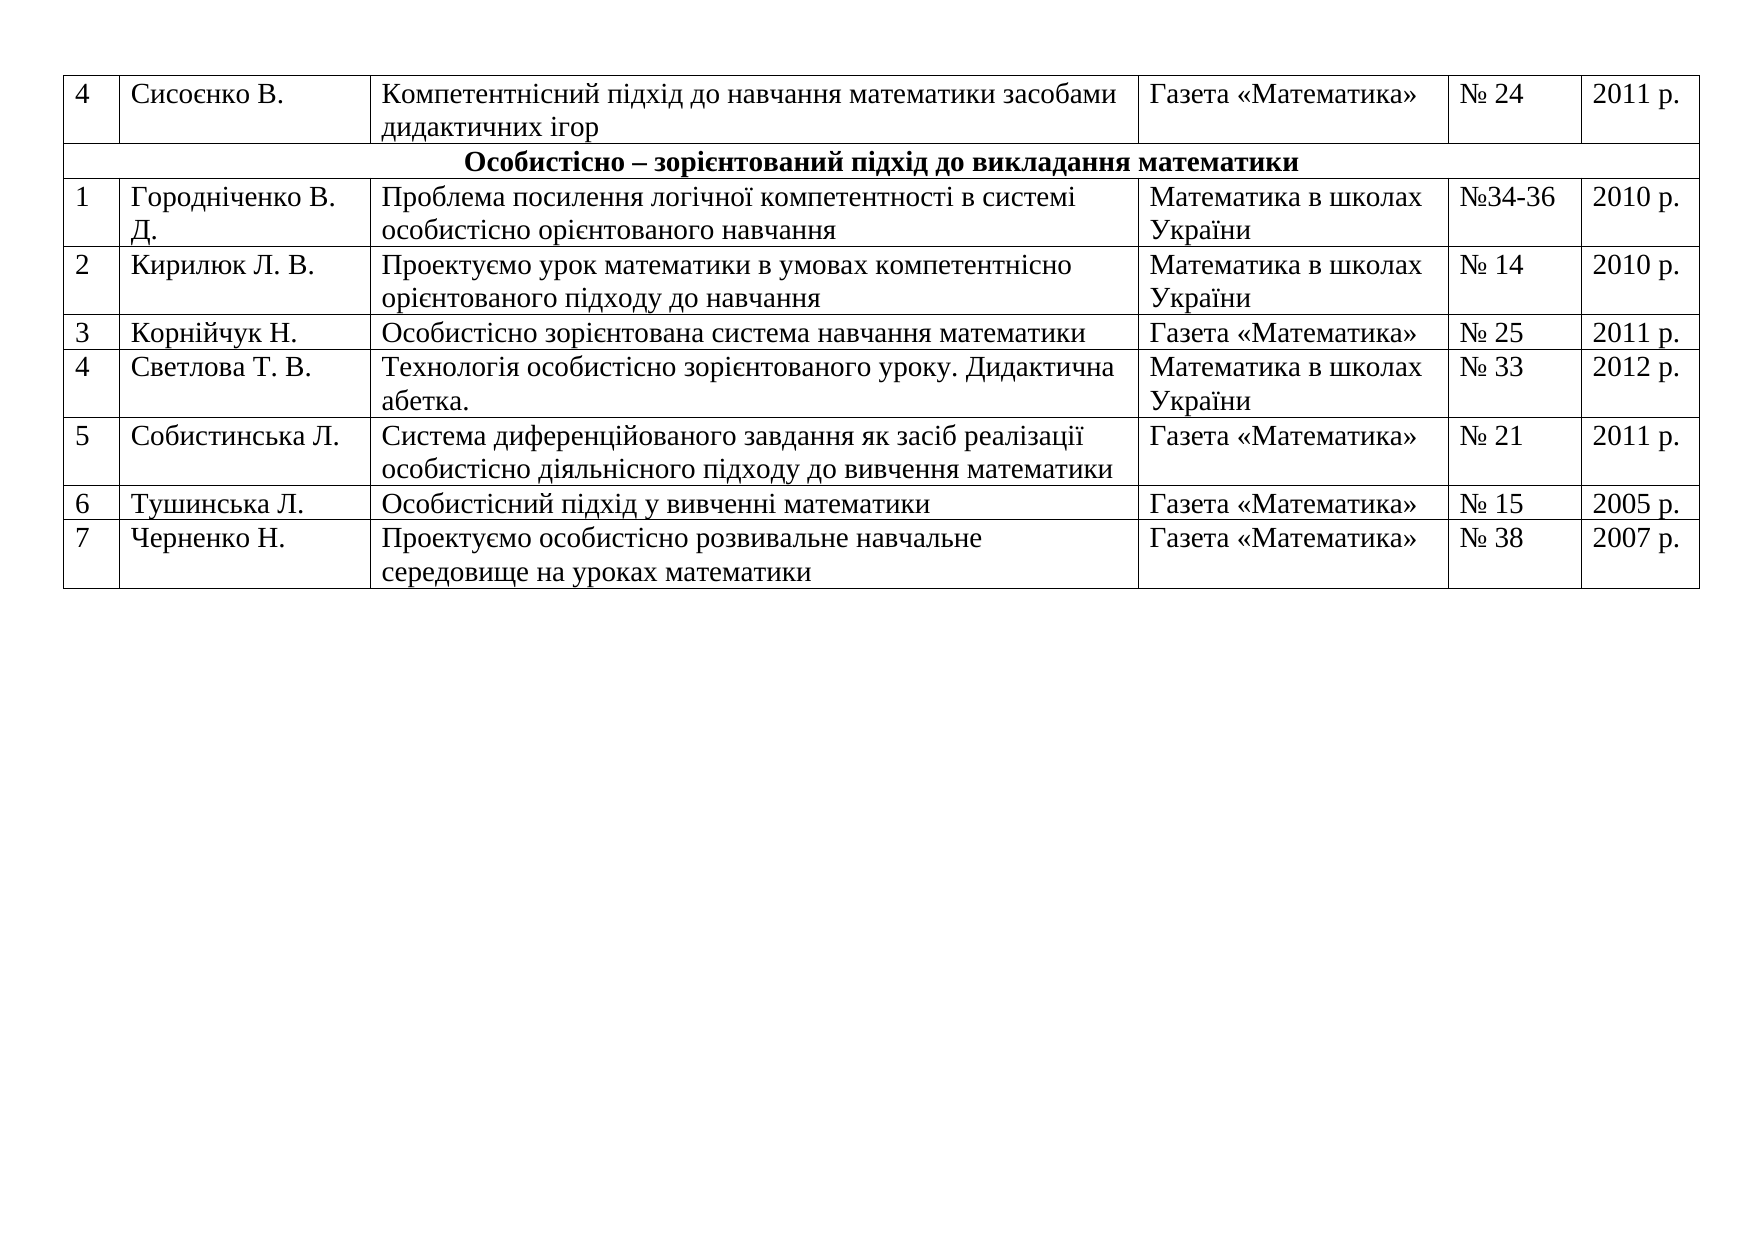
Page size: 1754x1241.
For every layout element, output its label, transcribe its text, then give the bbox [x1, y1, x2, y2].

table_cell Корнійчук Н. [120, 315, 370, 348]
table_cell Математика в школах України [1139, 247, 1448, 314]
table_cell 2010 р. [1582, 179, 1699, 246]
table_cell Сисоєнко В. [120, 76, 370, 143]
table_cell Проектуємо особистісно розвивальне навчальне середовище на уроках математики [371, 520, 1138, 587]
table_cell 2 [64, 247, 119, 314]
table_cell 6 [64, 486, 119, 519]
table_cell Газета «Математика» [1139, 76, 1448, 143]
table_cell 2011 р. [1582, 418, 1699, 485]
table_cell Проектуємо урок математики в умовах компетентнісно орієнтованого підходу до навчання [371, 247, 1138, 314]
table_cell № 15 [1449, 486, 1581, 519]
table_cell 2005 р. [1582, 486, 1699, 519]
table_cell Математика в школах України [1139, 179, 1448, 246]
table_cell 4 [64, 350, 119, 417]
table_cell 4 [64, 76, 119, 143]
table_cell №34-36 [1449, 179, 1581, 246]
table_cell 2007 р. [1582, 520, 1699, 587]
table_cell 5 [64, 418, 119, 485]
table_cell 3 [64, 315, 119, 348]
table_cell Математика в школах України [1139, 350, 1448, 417]
table_cell № 21 [1449, 418, 1581, 485]
table_cell Собистинська Л. [120, 418, 370, 485]
table_cell 7 [64, 520, 119, 587]
table_cell Компетентнісний підхід до навчання математики засобами дидактичних ігор [371, 76, 1138, 143]
table_cell № 38 [1449, 520, 1581, 587]
table_cell Особистісно зорієнтована система навчання математики [371, 315, 1138, 348]
table_cell Черненко Н. [120, 520, 370, 587]
table_cell Кирилюк Л. В. [120, 247, 370, 314]
table_cell № 24 [1449, 76, 1581, 143]
table_cell Особистісний підхід у вивченні математики [371, 486, 1138, 519]
table_cell 2011 р. [1582, 315, 1699, 348]
table_cell Особистісно – зорієнтований підхід до викладання математики [64, 144, 1699, 178]
table_cell Газета «Математика» [1139, 315, 1448, 348]
table_cell № 14 [1449, 247, 1581, 314]
table_cell Городніченко В. Д. [120, 179, 370, 246]
table_cell № 25 [1449, 315, 1581, 348]
table_cell № 33 [1449, 350, 1581, 417]
table_cell 2011 р. [1582, 76, 1699, 143]
table_cell 2012 р. [1582, 350, 1699, 417]
table_cell Технологія особистісно зорієнтованого уроку. Дидактична абетка. [371, 350, 1138, 417]
table_cell Светлова Т. В. [120, 350, 370, 417]
table_cell Система диференційованого завдання як засіб реалізації особистісно діяльнісного підходу до вивчення математики [371, 418, 1138, 485]
table_cell Газета «Математика» [1139, 486, 1448, 519]
table_cell Тушинська Л. [120, 486, 370, 519]
table_cell Газета «Математика» [1139, 418, 1448, 485]
table_cell Проблема посилення логічної компетентності в системі особистісно орієнтованого навчання [371, 179, 1138, 246]
table_cell 1 [64, 179, 119, 246]
table_cell 2010 р. [1582, 247, 1699, 314]
table_cell Газета «Математика» [1139, 520, 1448, 587]
